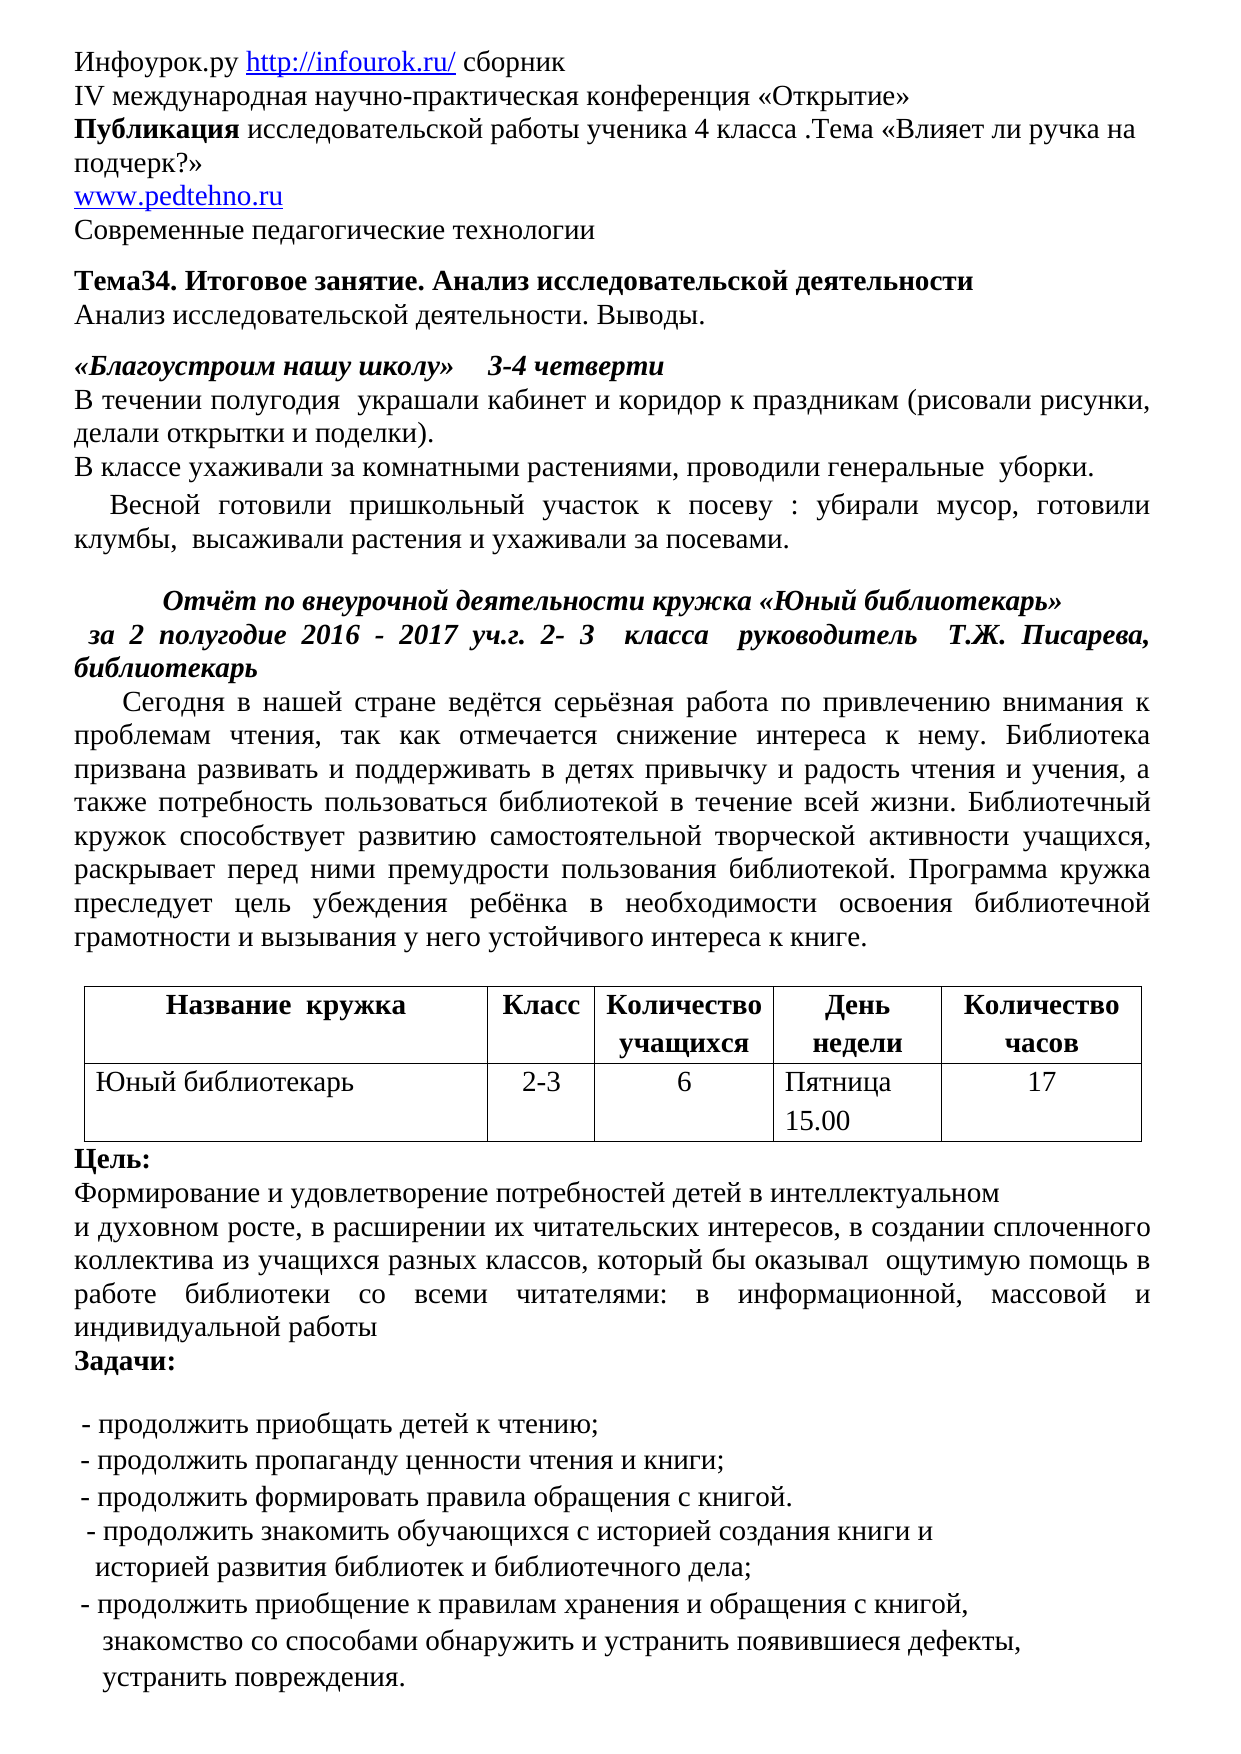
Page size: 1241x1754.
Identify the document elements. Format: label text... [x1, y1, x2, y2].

text В течении полугодия украшали кабинет и коридор к праздникам (рисовали рисунки, делали открытки и поделки). [74, 382, 1152, 449]
text Публикация исследовательской работы ученика 4 класса .Тема «Влияет ли ручка на подчерк?» [74, 111, 1152, 178]
text Весной готовили пришкольный участок к посеву : убирали мусор, готовили клумбы, высаживали растения и ухаживали за посевами. [74, 487, 1152, 554]
text Анализ исследовательской деятельности. Выводы. [74, 297, 1152, 331]
text и духовном росте, в расширении их читательских интересов, в создании сплоченного коллектива из учащихся разных классов, который бы оказывал ощутимую помощь в работе библиотеки со всеми читателями: в информационной, массовой и индивидуальной работы [74, 1209, 1152, 1343]
text Отчёт по внеурочной деятельности кружка «Юный библиотекарь» [74, 583, 1152, 617]
text - продолжить пропаганду ценности чтения и книги; [36, 1442, 1152, 1476]
text Формирование и удовлетворение потребностей детей в интеллектуальном [74, 1175, 1152, 1209]
text В классе ухаживали за комнатными растениями, проводили генеральные уборки. [74, 449, 1152, 482]
text за 2 полугодие 2016 - 2017 уч.г. 2- 3 класса руководитель Т.Ж. Писарева, библиотекарь [74, 617, 1152, 684]
table_header Класс [488, 987, 594, 1063]
table_header День недели [774, 987, 941, 1063]
text Инфоурок.ру http://infourok.ru/ сборник [74, 44, 1152, 78]
table_header Количество часов [942, 987, 1141, 1063]
text - продолжить приобщать детей к чтению; [74, 1406, 1152, 1439]
text - продолжить приобщение к правилам хранения и обращения с книгой, [36, 1586, 1152, 1619]
table_cell 2-3 [488, 1064, 594, 1141]
table_cell 17 [942, 1064, 1141, 1141]
text Задачи: [74, 1343, 1152, 1376]
text «Благоустроим нашу школу» 3-4 четверти [74, 348, 1152, 382]
text историей развития библиотек и библиотечного дела; [36, 1549, 1152, 1583]
table_cell Юный библиотекарь [85, 1064, 487, 1141]
text устранить повреждения. [36, 1659, 1152, 1693]
table_header Название кружка [85, 987, 487, 1063]
table_cell 6 [595, 1064, 773, 1141]
text IV международная научно-практическая конференция «Открытие» [74, 78, 1152, 111]
text знакомство со способами обнаружить и устранить появившиеся дефекты, [36, 1623, 1152, 1656]
text - продолжить знакомить обучающихся с историей создания книги и [42, 1513, 1169, 1546]
text Тема34. Итоговое занятие. Анализ исследовательской деятельности [74, 263, 1152, 297]
text Сегодня в нашей стране ведётся серьёзная работа по привлечению внимания к проблемам чтения, так как отмечается снижение интереса к нему. Библиотека призвана развивать и поддерживать в детях привычку и радость чтения и учения, а также потребность пользоваться библиотекой в течение всей жизни. Библиотечный кружок способствует развитию самостоятельной творческой активности учащихся, раскрывает перед ними премудрости пользования библиотекой. Программа кружка преследует цель убеждения ребёнка в необходимости освоения библиотечной грамотности и вызывания у него устойчивого интереса к книге. [74, 684, 1152, 952]
table_cell Пятница 15.00 [774, 1064, 941, 1141]
text Цель: [74, 1142, 1152, 1175]
text Cовременные педагогические технологии [74, 212, 1152, 246]
table_header Количество учащихся [595, 987, 773, 1063]
text www.pedtehno.ru [74, 178, 1152, 212]
text - продолжить формировать правила обращения с книгой. [36, 1479, 1152, 1513]
